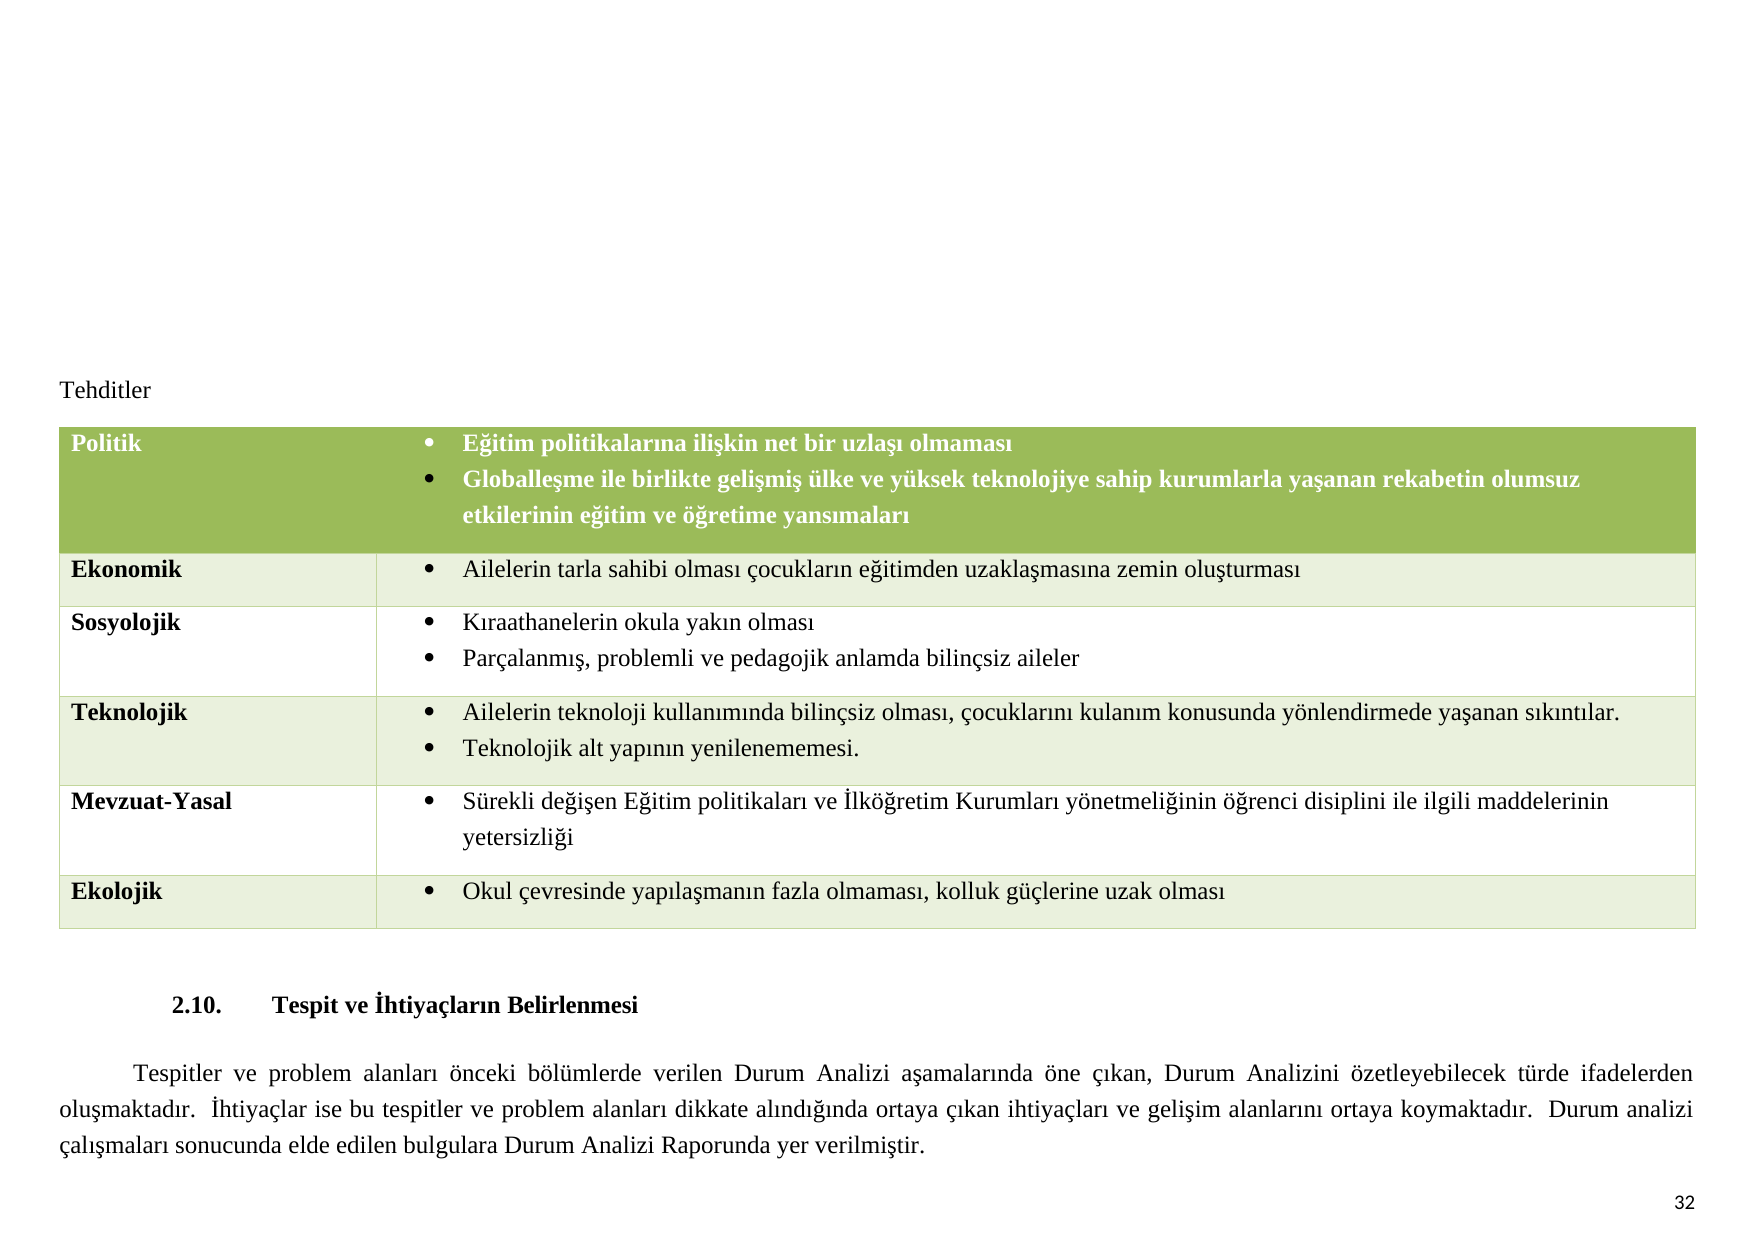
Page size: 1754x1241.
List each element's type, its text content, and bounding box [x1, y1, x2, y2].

table_cell Sosyolojik [60, 607, 376, 696]
text Tehditler [59, 375, 1695, 403]
table_cell Ailelerin tarla sahibi olması çocukların eğitimden uzaklaşmasına zemin oluşturması [377, 554, 1695, 606]
table_cell Ailelerin teknoloji kullanımında bilinçsiz olması, çocuklarını kulanım konusunda yönlendirmede yaşanan sıkıntılar. Teknolojik alt yapının yenilenememesi. [377, 697, 1695, 785]
table_cell Okul çevresinde yapılaşmanın fazla olmaması, kolluk güçlerine uzak olması [377, 876, 1695, 928]
text Tespitler ve problem alanları önceki bölümlerde verilen Durum Analizi aşamalarında öne çıkan, Durum Analizini özetleyebilecek türde ifadelerden oluşmaktadır. İhtiyaçlar ise bu tespitler ve problem alanları dikkate alındığında ortaya çıkan ihtiyaçları ve gelişim alanlarını ortaya koymaktadır. Durum analizi çalışmaları sonucunda elde edilen bulgulara Durum Analizi Raporunda yer verilmiştir. [59, 1058, 1695, 1159]
table_cell Ekolojik [60, 876, 376, 928]
table_cell Kıraathanelerin okula yakın olması Parçalanmış, problemli ve pedagojik anlamda bilinçsiz aileler [377, 607, 1695, 696]
list 2.10. Tespit ve İhtiyaçların Belirlenmesi [97, 990, 1695, 1019]
table_header Eğitim politikalarına ilişkin net bir uzlaşı olmaması Globalleşme ile birlikte gelişmiş ülke ve yüksek teknolojiye sahip kurumlarla yaşanan rekabetin olumsuz etkilerinin eğitim ve öğretime yansımaları [377, 428, 1695, 553]
table_header Politik [60, 428, 376, 553]
table_cell Teknolojik [60, 697, 376, 785]
table_cell Mevzuat-Yasal [60, 786, 376, 875]
table_cell Sürekli değişen Eğitim politikaları ve İlköğretim Kurumları yönetmeliğinin öğrenci disiplini ile ilgili maddelerinin yetersizliği [377, 786, 1695, 875]
table_cell Ekonomik [60, 554, 376, 606]
